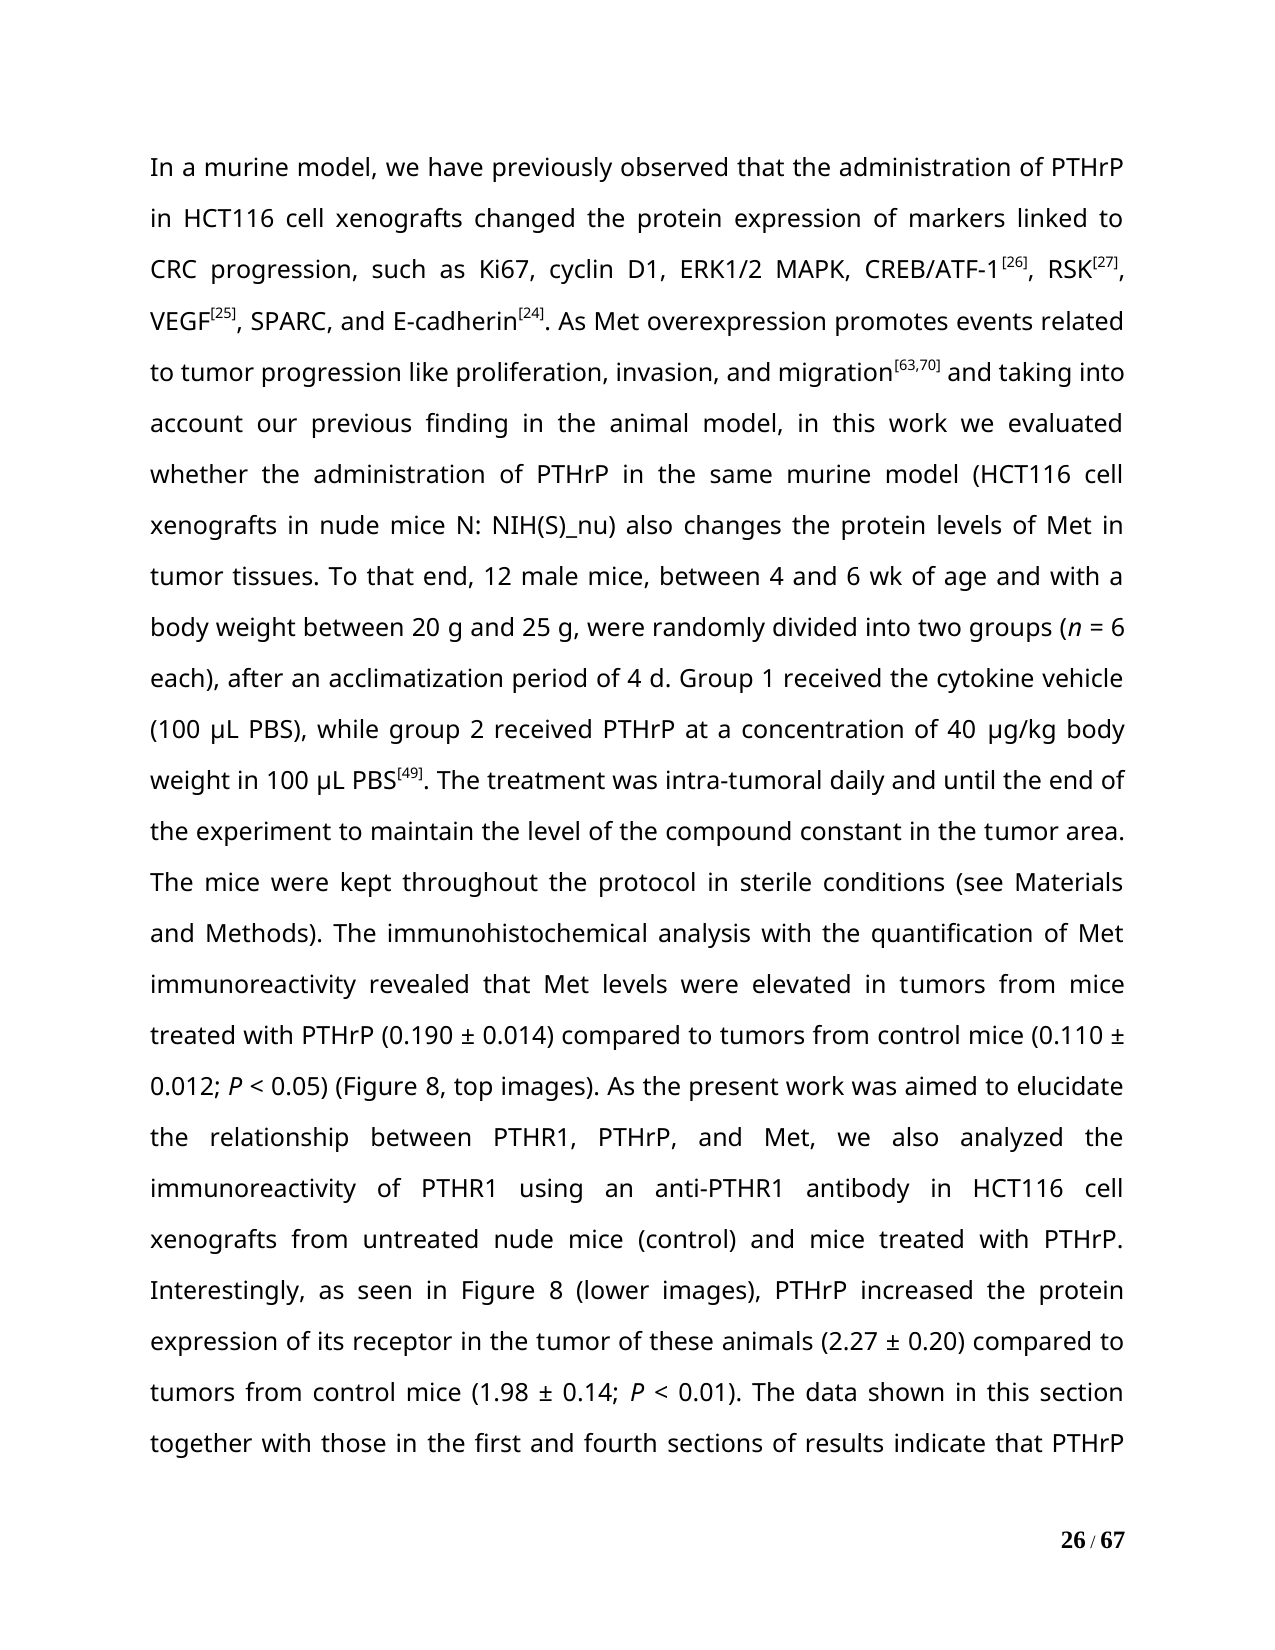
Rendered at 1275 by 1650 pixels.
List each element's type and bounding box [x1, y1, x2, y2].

text [150, 150, 1125, 1460]
